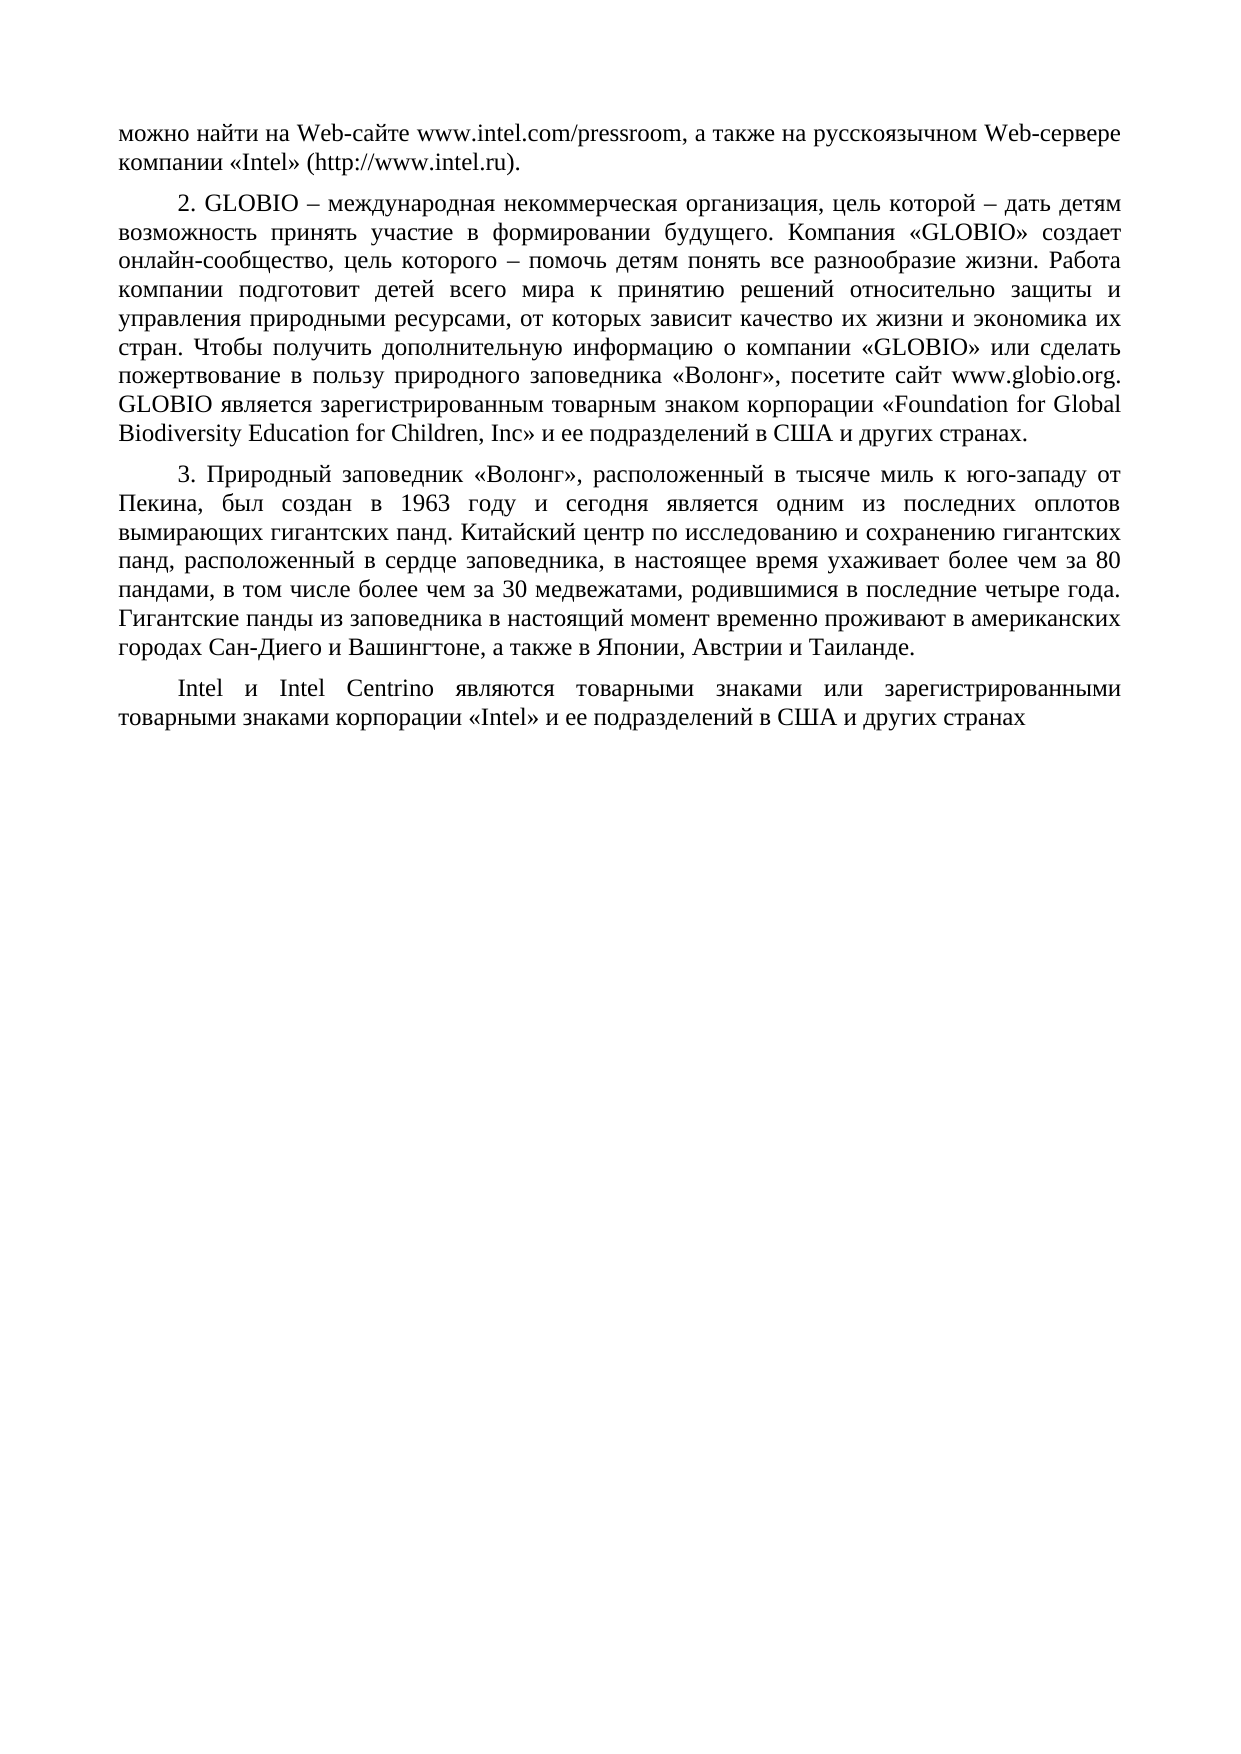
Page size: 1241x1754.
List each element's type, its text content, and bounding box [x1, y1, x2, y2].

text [118, 118, 1122, 176]
text 3. Природный заповедник «Волонг», расположенный в тысяче миль к юго-западу от Пекина, был создан в 1963 году и сегодня является одним из последних оплотов вымирающих гигантских панд. Китайский центр по исследованию и сохранению гигантских панд, расположенный в сердце заповедника, в настоящее время ухаживает более чем за 80 пандами, в том числе более чем за 30 медвежатами, родившимися в последние четыре года. Гигантские панды из заповедника в настоящий момент временно проживают в американских городах Сан-Диего и Вашингтоне, а также в Японии, Австрии и Таиланде. [118, 459, 1122, 661]
text 2. GLOBIO – международная некоммерческая организация, цель которой – дать детям возможность принять участие в формировании будущего. Компания «GLOBIO» создает онлайн-сообщество, цель которого – помочь детям понять все разнообразие жизни. Работа компании подготовит детей всего мира к принятию решений относительно защиты и управления природными ресурсами, от которых зависит качество их жизни и экономика их стран. Чтобы получить дополнительную информацию о компании «GLOBIO» или сделать пожертвование в пользу природного заповедника «Волонг», посетите сайт www.globio.org. GLOBIO является зарегистрированным товарным знаком корпорации «Foundation for Global Biodiversity Education for Children, Inc» и ее подразделений в США и других странах. [118, 188, 1122, 447]
text Intel и Intel Centrino являются товарными знаками или зарегистрированными товарными знаками корпорации «Intel» и ее подразделений в США и других странах [118, 673, 1122, 731]
